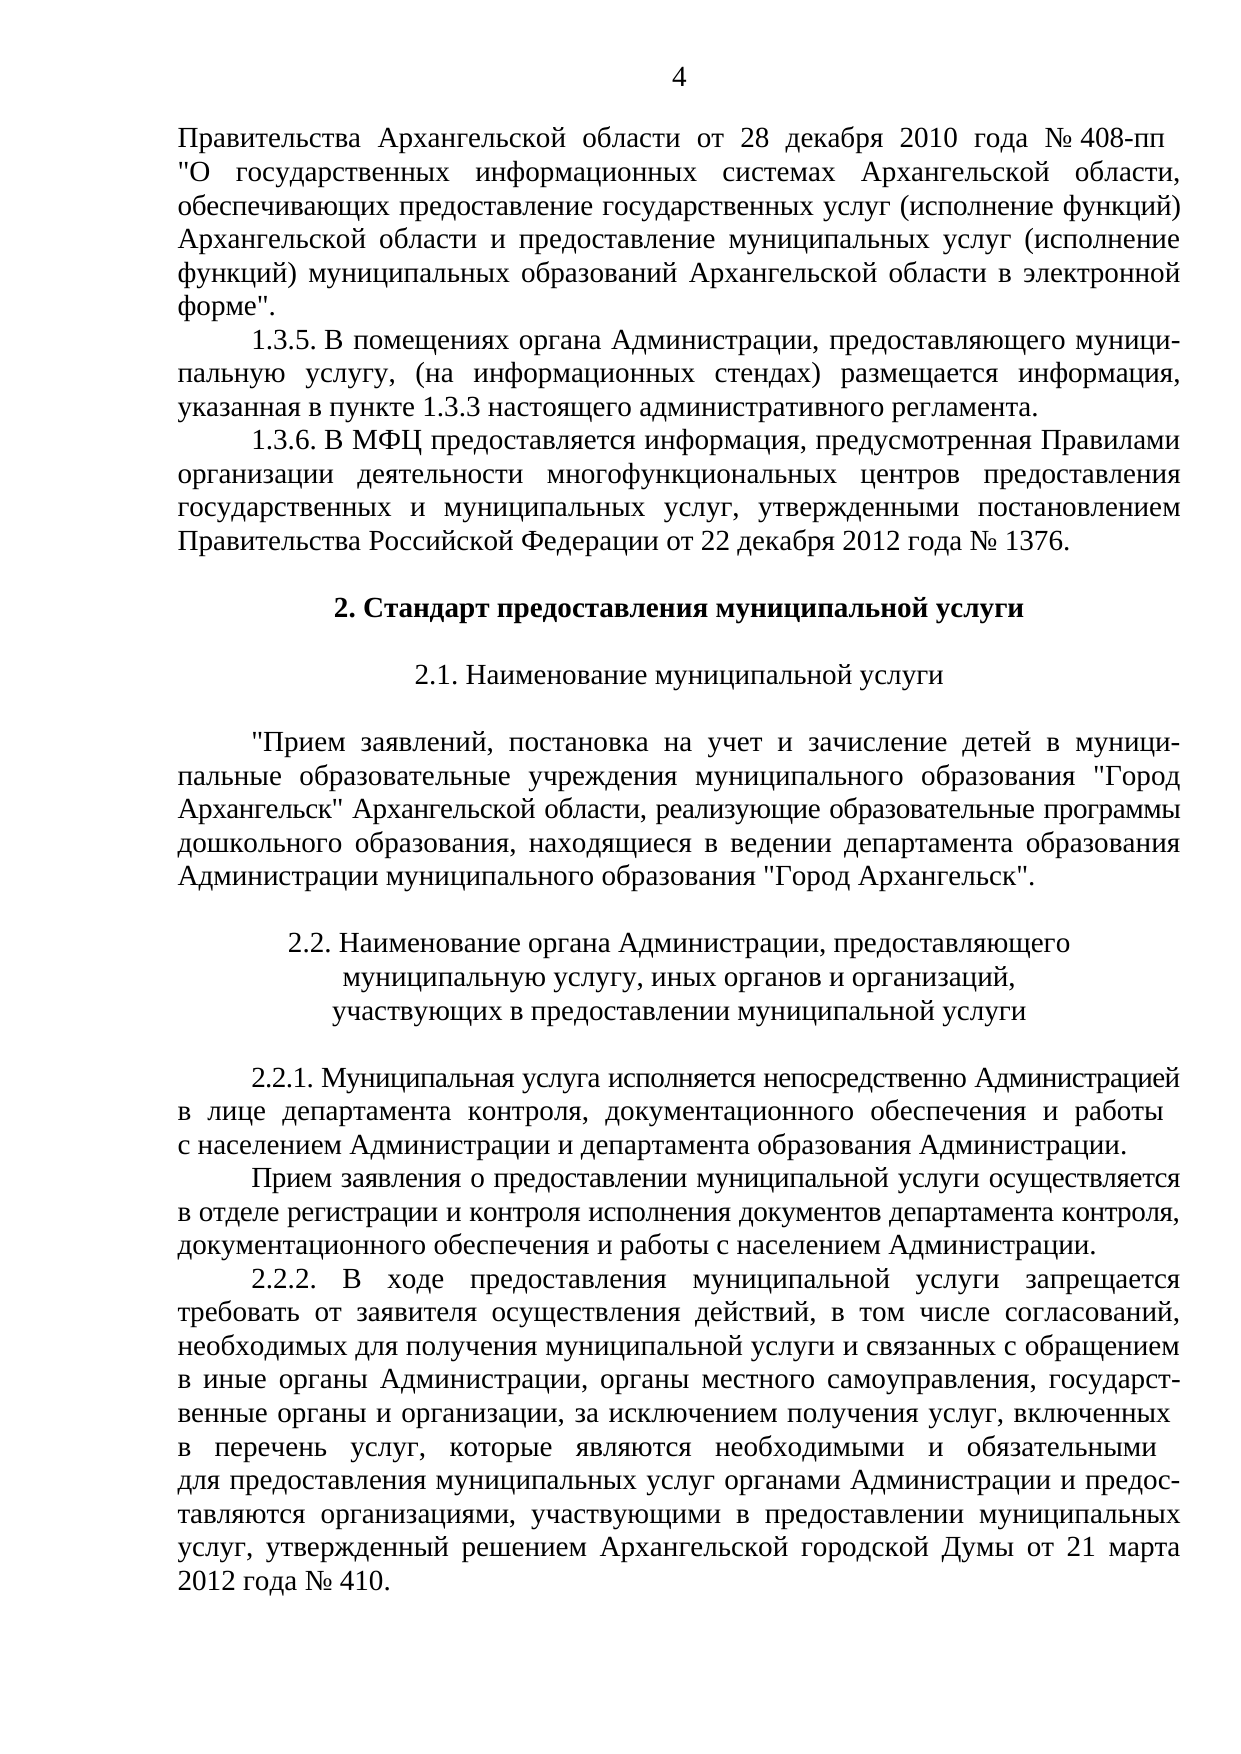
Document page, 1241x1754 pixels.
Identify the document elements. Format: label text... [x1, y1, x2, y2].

text 1.3.5. В помещениях органа Администрации, предоставляющего муници-пальную услугу, (на информационных стендах) размещается информация, указанная в пункте 1.3.3 настоящего административного регламента. [177, 322, 1181, 422]
text 2.2.2. В ходе предоставления муниципальной услуги запрещается требовать от заявителя осуществления действий, в том числе согласований, необходимых для получения муниципальной услуги и связанных с обращением в иные органы Администрации, органы местного самоуправления, государст-венные органы и организации, за исключением получения услуг, включенных в перечень услуг, которые являются необходимыми и обязательными для предоставления муниципальных услуг органами Администрации и предос-тавляются организациями, участвующими в предоставлении муниципальных услуг, утвержденный решением Архангельской городской Думы от 21 марта 2012 года № 410. [177, 1261, 1181, 1596]
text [177, 121, 1181, 322]
text 2. Стандарт предоставления муниципальной услуги [177, 590, 1181, 624]
text муниципальную услугу, иных органов и организаций, [177, 959, 1181, 993]
text "Прием заявлений, постановка на учет и зачисление детей в муници-пальные образовательные учреждения муниципального образования "Город Архангельск" Архангельской области, реализующие образовательные программы дошкольного образования, находящиеся в ведении департамента образования Администрации муниципального образования "Город Архангельск". [177, 724, 1181, 892]
text 2.2.1. Муниципальная услуга исполняется непосредственно Администрацией в лице департамента контроля, документационного обеспечения и работы с населением Администрации и департамента образования Администрации. [177, 1060, 1181, 1160]
text 1.3.6. В МФЦ предоставляется информация, предусмотренная Правилами организации деятельности многофункциональных центров предоставления государственных и муниципальных услуг, утвержденными постановлением Правительства Российской Федерации от 22 декабря 2012 года № 1376. [177, 422, 1181, 557]
text 2.2. Наименование органа Администрации, предоставляющего [177, 926, 1181, 959]
text участвующих в предоставлении муниципальной услуги [177, 993, 1181, 1026]
text Прием заявления о предоставлении муниципальной услуги осуществляется в отделе регистрации и контроля исполнения документов департамента контроля, документационного обеспечения и работы с населением Администрации. [177, 1160, 1181, 1261]
text 2.1. Наименование муниципальной услуги [177, 657, 1181, 691]
